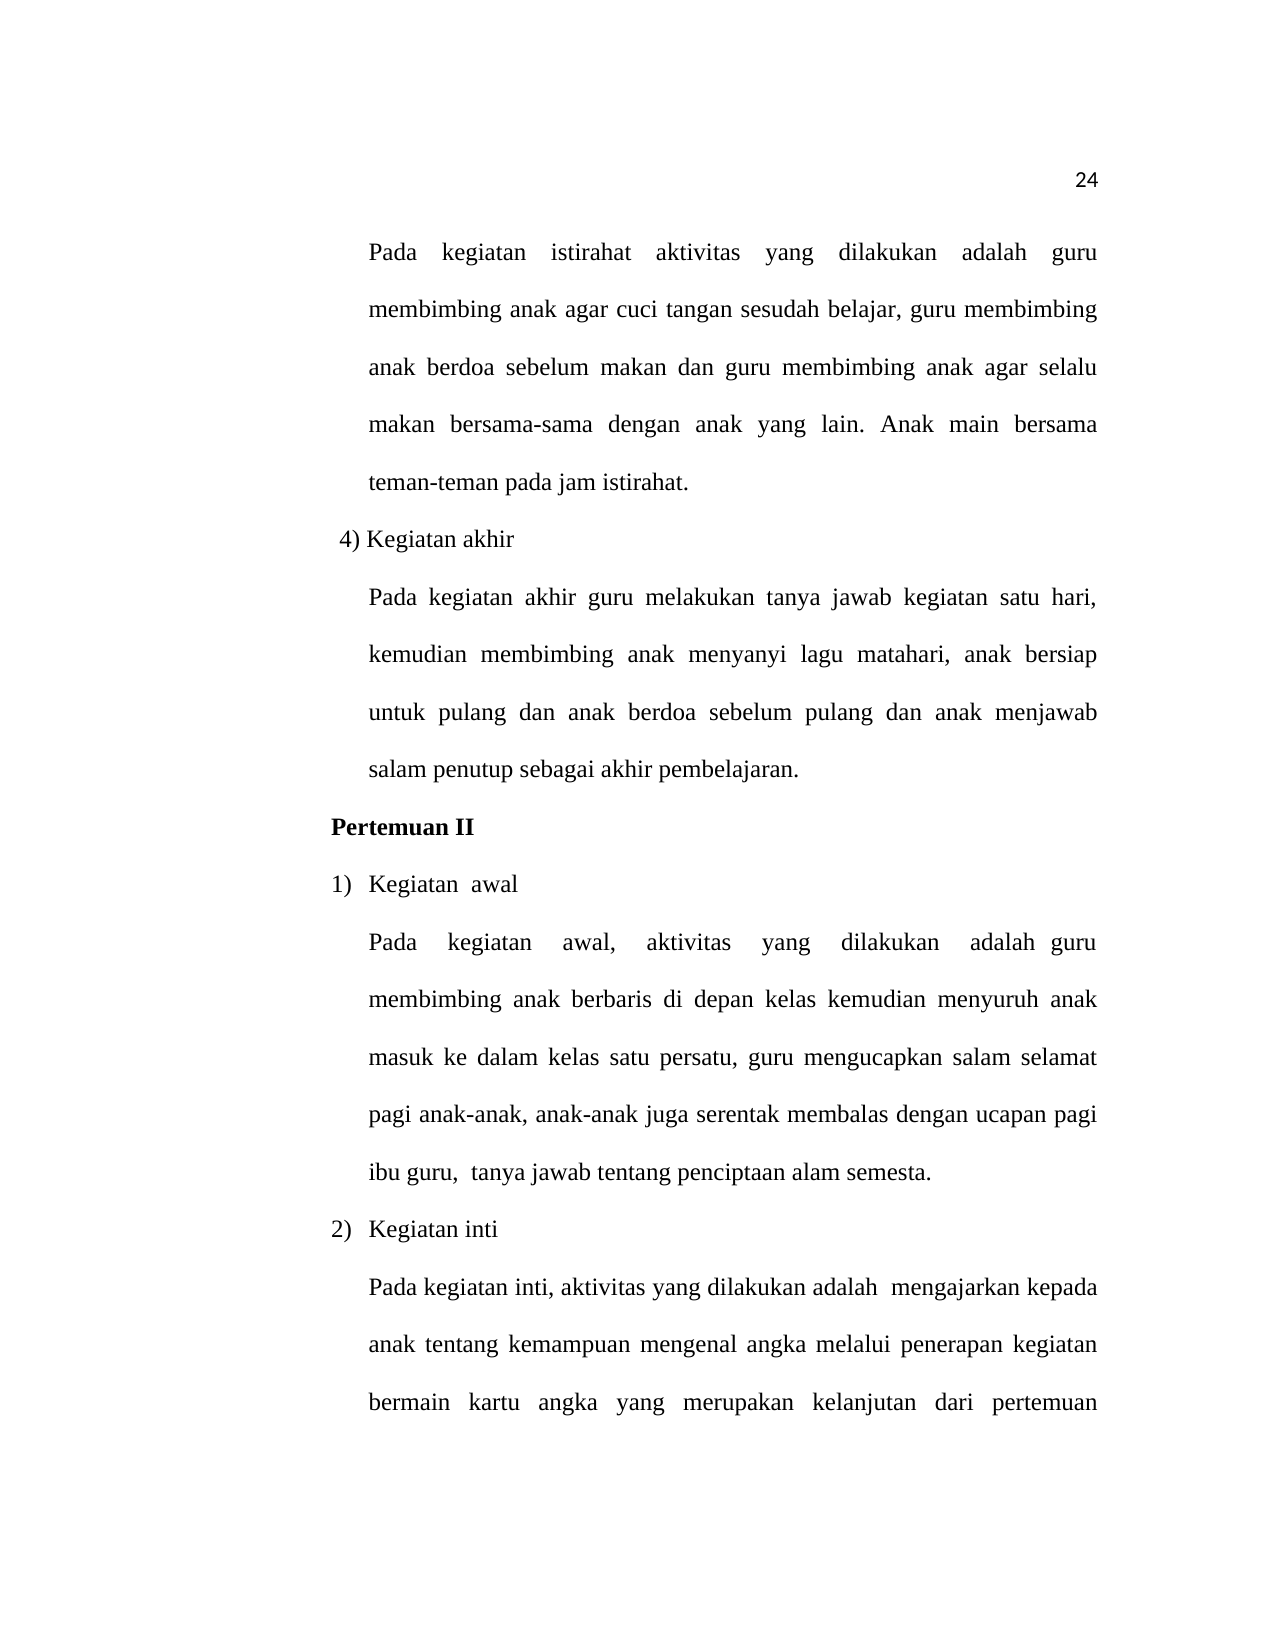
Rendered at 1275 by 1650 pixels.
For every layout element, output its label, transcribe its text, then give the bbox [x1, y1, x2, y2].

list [368, 1272, 1098, 1416]
list 4) Kegiatan akhir [339, 524, 1098, 553]
list Pertemuan II [331, 812, 1098, 841]
list Pada kegiatan istirahat aktivitas yang dilakukan adalah guru membimbing anak agar cuci tangan sesudah belajar, guru membimbing anak berdoa sebelum makan dan guru membimbing anak agar selalu makan bersama-sama dengan anak yang lain. Anak main bersama teman-teman pada jam istirahat. [368, 237, 1098, 496]
list Kegiatan inti [331, 1214, 1098, 1243]
list Pada kegiatan awal, aktivitas yang dilakukan adalah guru membimbing anak berbaris di depan kelas kemudian menyuruh anak masuk ke dalam kelas satu persatu, guru mengucapkan salam selamat pagi anak-anak, anak-anak juga serentak membalas dengan ucapan pagi ibu guru, tanya jawab tentang penciptaan alam semesta. [368, 927, 1098, 1186]
list Kegiatan awal [331, 869, 1098, 898]
list Pada kegiatan akhir guru melakukan tanya jawab kegiatan satu hari, kemudian membimbing anak menyanyi lagu matahari, anak bersiap untuk pulang dan anak berdoa sebelum pulang dan anak menjawab salam penutup sebagai akhir pembelajaran. [368, 582, 1098, 783]
